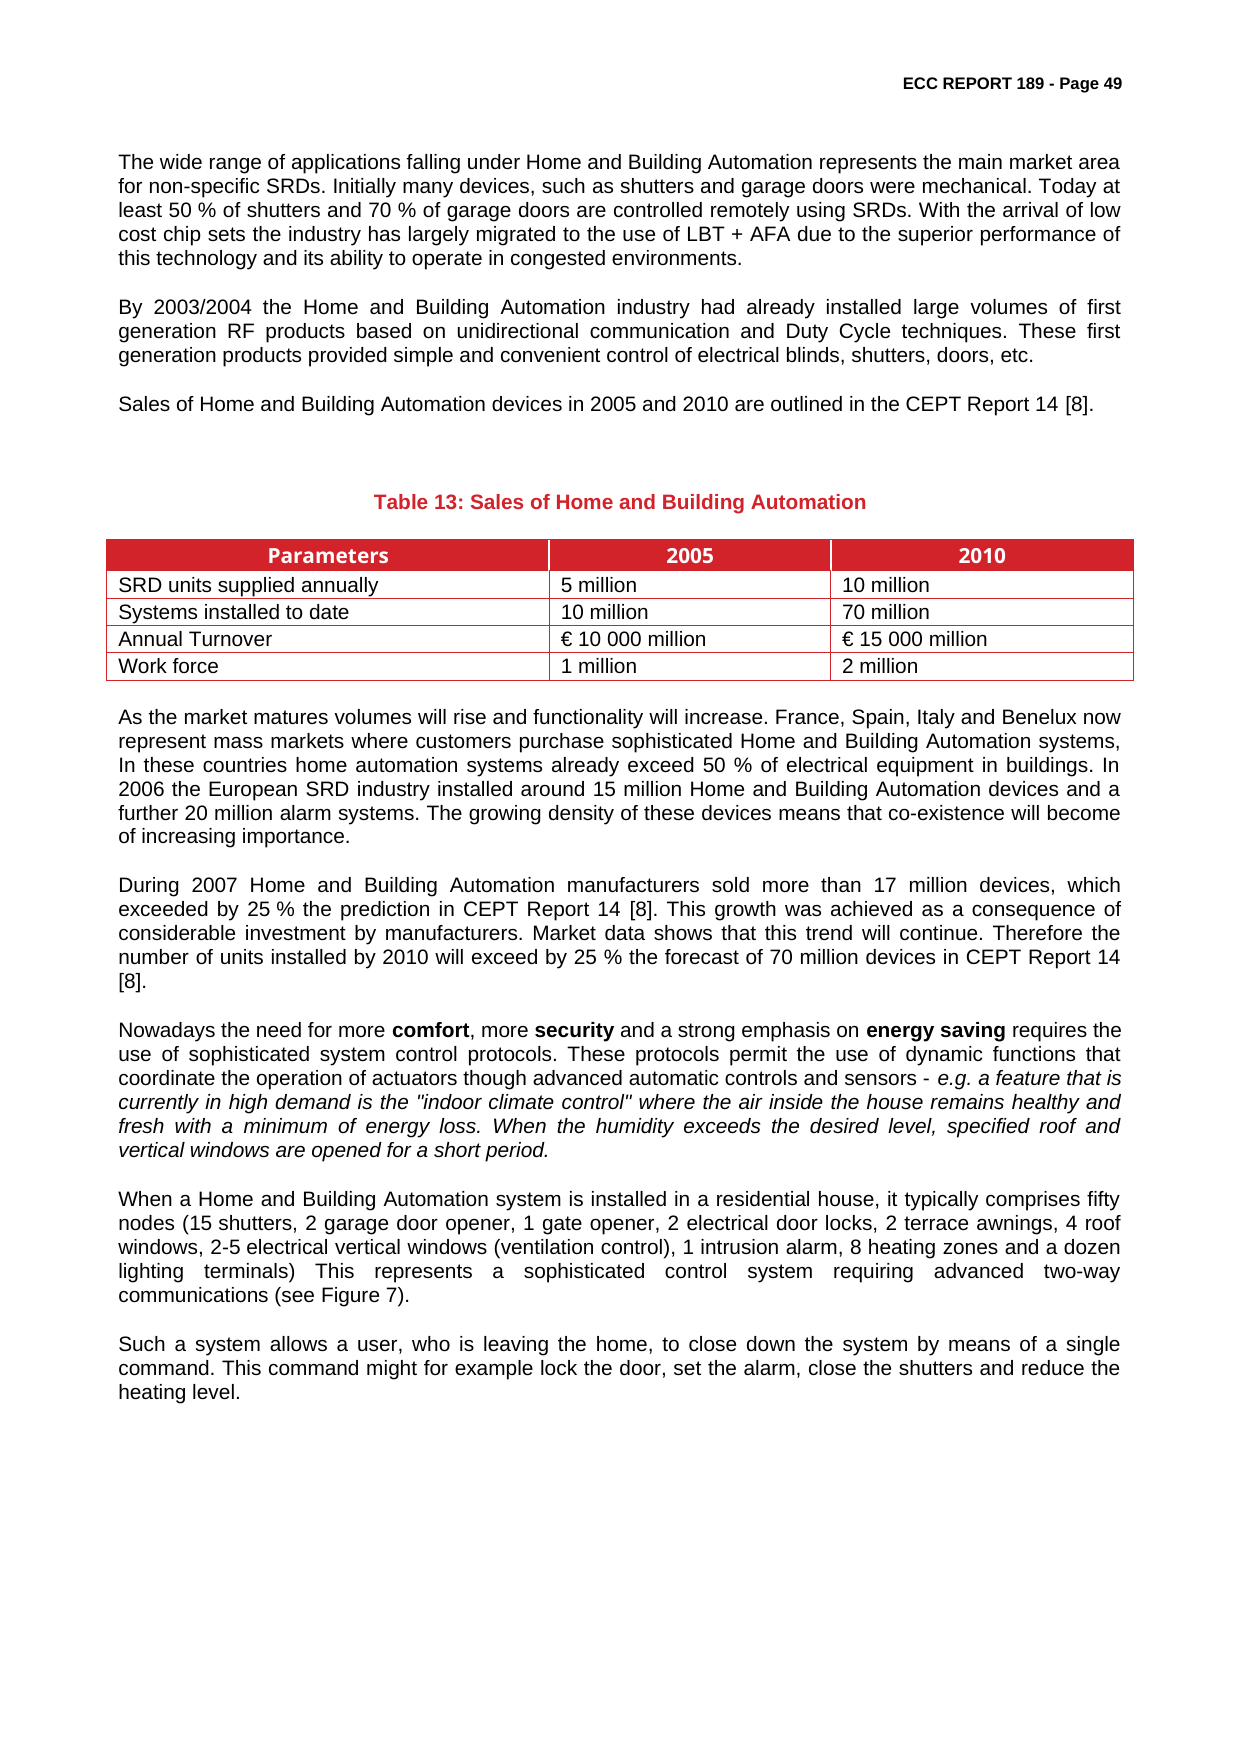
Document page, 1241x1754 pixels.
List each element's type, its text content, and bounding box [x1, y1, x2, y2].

table_cell 5 million [550, 571, 830, 598]
text When a Home and Building Automation system is installed in a residential house, it typically comprises fifty nodes (15 shutters, 2 garage door opener, 1 gate opener, 2 electrical door locks, 2 terrace awnings, 4 roof windows, 2-5 electrical vertical windows (ventilation control), 1 intrusion alarm, 8 heating zones and a dozen lighting terminals) This represents a sophisticated control system requiring advanced two-way communications (see Figure 7). [118, 1187, 1122, 1307]
table_cell Annual Turnover [107, 626, 549, 652]
table_cell SRD units supplied annually [107, 571, 549, 598]
text During 2007 Home and Building Automation manufacturers sold more than 17 million devices, which exceeded by 25 % the prediction in CEPT Report 14 [8]. This growth was achieved as a consequence of considerable investment by manufacturers. Market data shows that this trend will continue. Therefore the number of units installed by 2010 will exceed by 25 % the forecast of 70 million devices in CEPT Report 14 [8]. [118, 873, 1122, 993]
text As the market matures volumes will rise and functionality will increase. France, Spain, Italy and Benelux now represent mass markets where customers purchase sophisticated Home and Building Automation systems, In these countries home automation systems already exceed 50 % of electrical equipment in buildings. In 2006 the European SRD industry installed around 15 million Home and Building Automation devices and a further 20 million alarm systems. The growing density of these devices means that co-existence will become of increasing importance. [118, 704, 1122, 848]
text Nowadays the need for more comfort, more security and a strong emphasis on energy saving requires the use of sophisticated system control protocols. These protocols permit the use of dynamic functions that coordinate the operation of actuators though advanced automatic controls and sensors - e.g. a feature that is currently in high demand is the "indoor climate control" where the air inside the house remains healthy and fresh with a minimum of energy loss. When the humidity exceeds the desired level, specified roof and vertical windows are opened for a short period. [118, 1018, 1122, 1162]
table_cell 1 million [550, 653, 830, 679]
table_header 2010 [832, 540, 1133, 570]
table_header Parameters [107, 540, 548, 570]
text By 2003/2004 the Home and Building Automation industry had already installed large volumes of first generation RF products based on unidirectional communication and Duty Cycle techniques. These first generation products provided simple and convenient control of electrical blinds, shutters, doors, etc. [118, 295, 1122, 367]
table_cell 10 million [831, 571, 1133, 598]
table_cell 70 million [831, 599, 1133, 625]
table_header 2005 [550, 540, 830, 570]
table_cell € 15 000 million [831, 626, 1133, 652]
text Such a system allows a user, who is leaving the home, to close down the system by means of a single command. This command might for example lock the door, set the alarm, close the shutters and reduce the heating level. [118, 1332, 1122, 1403]
table_cell € 10 000 million [550, 626, 830, 652]
table_cell Work force [107, 653, 549, 679]
text The wide range of applications falling under Home and Building Automation represents the main market area for non-specific SRDs. Initially many devices, such as shutters and garage doors were mechanical. Today at least 50 % of shutters and 70 % of garage doors are controlled remotely using SRDs. With the arrival of low cost chip sets the industry has largely migrated to the use of LBT + AFA due to the superior performance of this technology and its ability to operate in congested environments. [118, 150, 1122, 270]
table_cell 10 million [550, 599, 830, 625]
table_cell 2 million [831, 653, 1133, 679]
text Table 13: Sales of Home and Building Automation [118, 489, 1122, 513]
text Sales of Home and Building Automation devices in 2005 and 2010 are outlined in the CEPT Report 14 [8]. [118, 392, 1122, 416]
table_cell Systems installed to date [107, 599, 549, 625]
